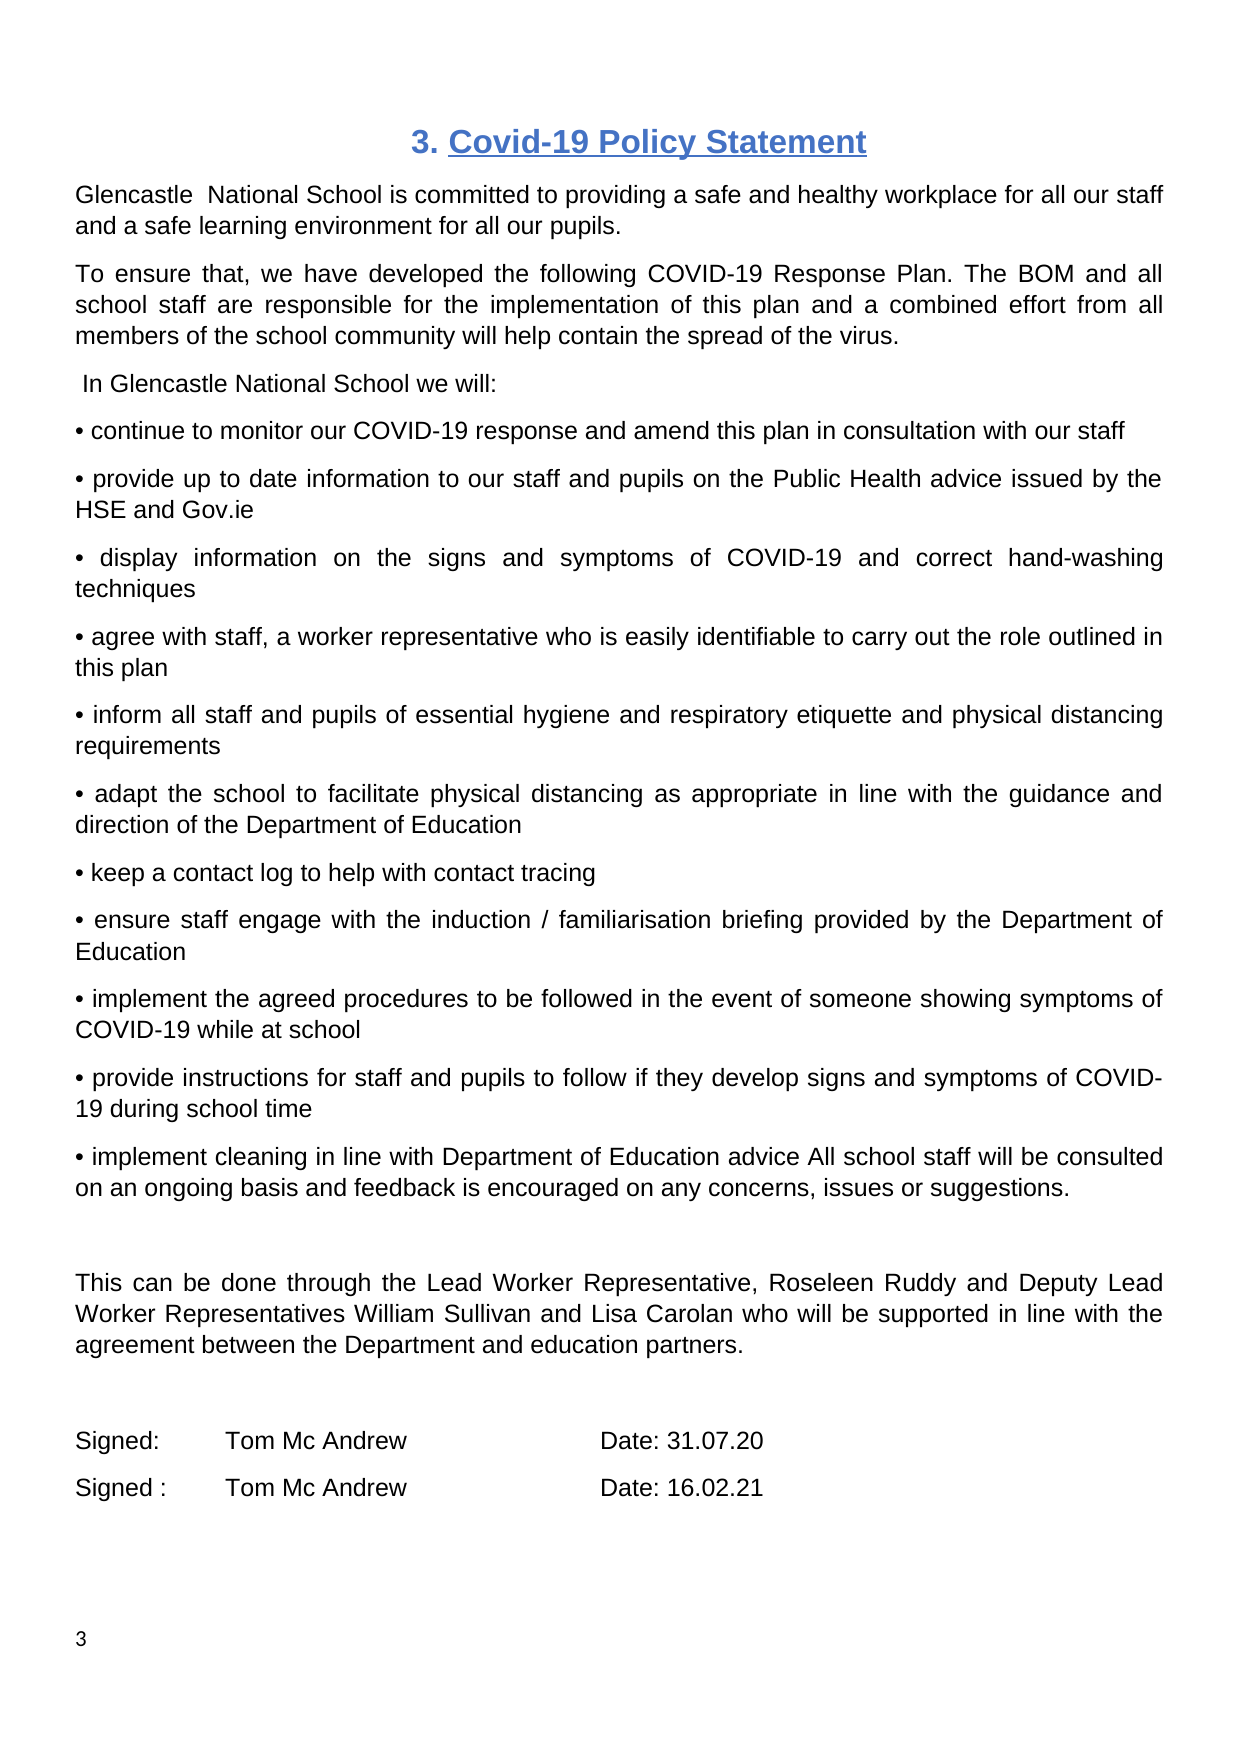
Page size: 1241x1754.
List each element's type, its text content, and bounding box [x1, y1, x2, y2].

text Signed: Tom Mc Andrew Date: 31.07.20 [75, 1426, 1165, 1454]
text To ensure that, we have developed the following COVID-19 Response Plan. The BOM and all school staff are responsible for the implementation of this plan and a combined effort from all members of the school community will help contain the spread of the virus. [75, 259, 1165, 349]
text • provide up to date information to our staff and pupils on the Public Health advice issued by the HSE and Gov.ie [75, 464, 1165, 524]
text In Glencastle National School we will: [75, 368, 1165, 397]
text • implement cleaning in line with Department of Education advice All school staff will be consulted on an ongoing basis and feedback is encouraged on any concerns, issues or suggestions. [75, 1142, 1165, 1201]
text • keep a contact log to help with contact tracing [75, 858, 1165, 886]
text • adapt the school to facilitate physical distancing as appropriate in line with the guidance and direction of the Department of Education [75, 779, 1165, 839]
text • provide instructions for staff and pupils to follow if they develop signs and symptoms of COVID-19 during school time [75, 1063, 1165, 1123]
text Signed : Tom Mc Andrew Date: 16.02.21 [75, 1473, 1165, 1502]
text • display information on the signs and symptoms of COVID-19 and correct hand-washing techniques [75, 543, 1165, 602]
text • agree with staff, a worker representative who is easily identifiable to carry out the role outlined in this plan [75, 621, 1165, 681]
text • inform all staff and pupils of essential hygiene and respiratory etiquette and physical distancing requirements [75, 700, 1165, 760]
text This can be done through the Lead Worker Representative, Roseleen Ruddy and Deputy Lead Worker Representatives William Sullivan and Lisa Carolan who will be supported in line with the agreement between the Department and education partners. [75, 1268, 1165, 1359]
text • continue to monitor our COVID-19 response and amend this plan in consultation with our staff [75, 416, 1165, 445]
text Glencastle National School is committed to providing a safe and healthy workplace for all our staff and a safe learning environment for all our pupils. [75, 180, 1165, 240]
text • implement the agreed procedures to be followed in the event of someone showing symptoms of COVID-19 while at school [75, 984, 1165, 1044]
list Covid-19 Policy Statement [112, 122, 1165, 160]
text • ensure staff engage with the induction / familiarisation briefing provided by the Department of Education [75, 905, 1165, 965]
